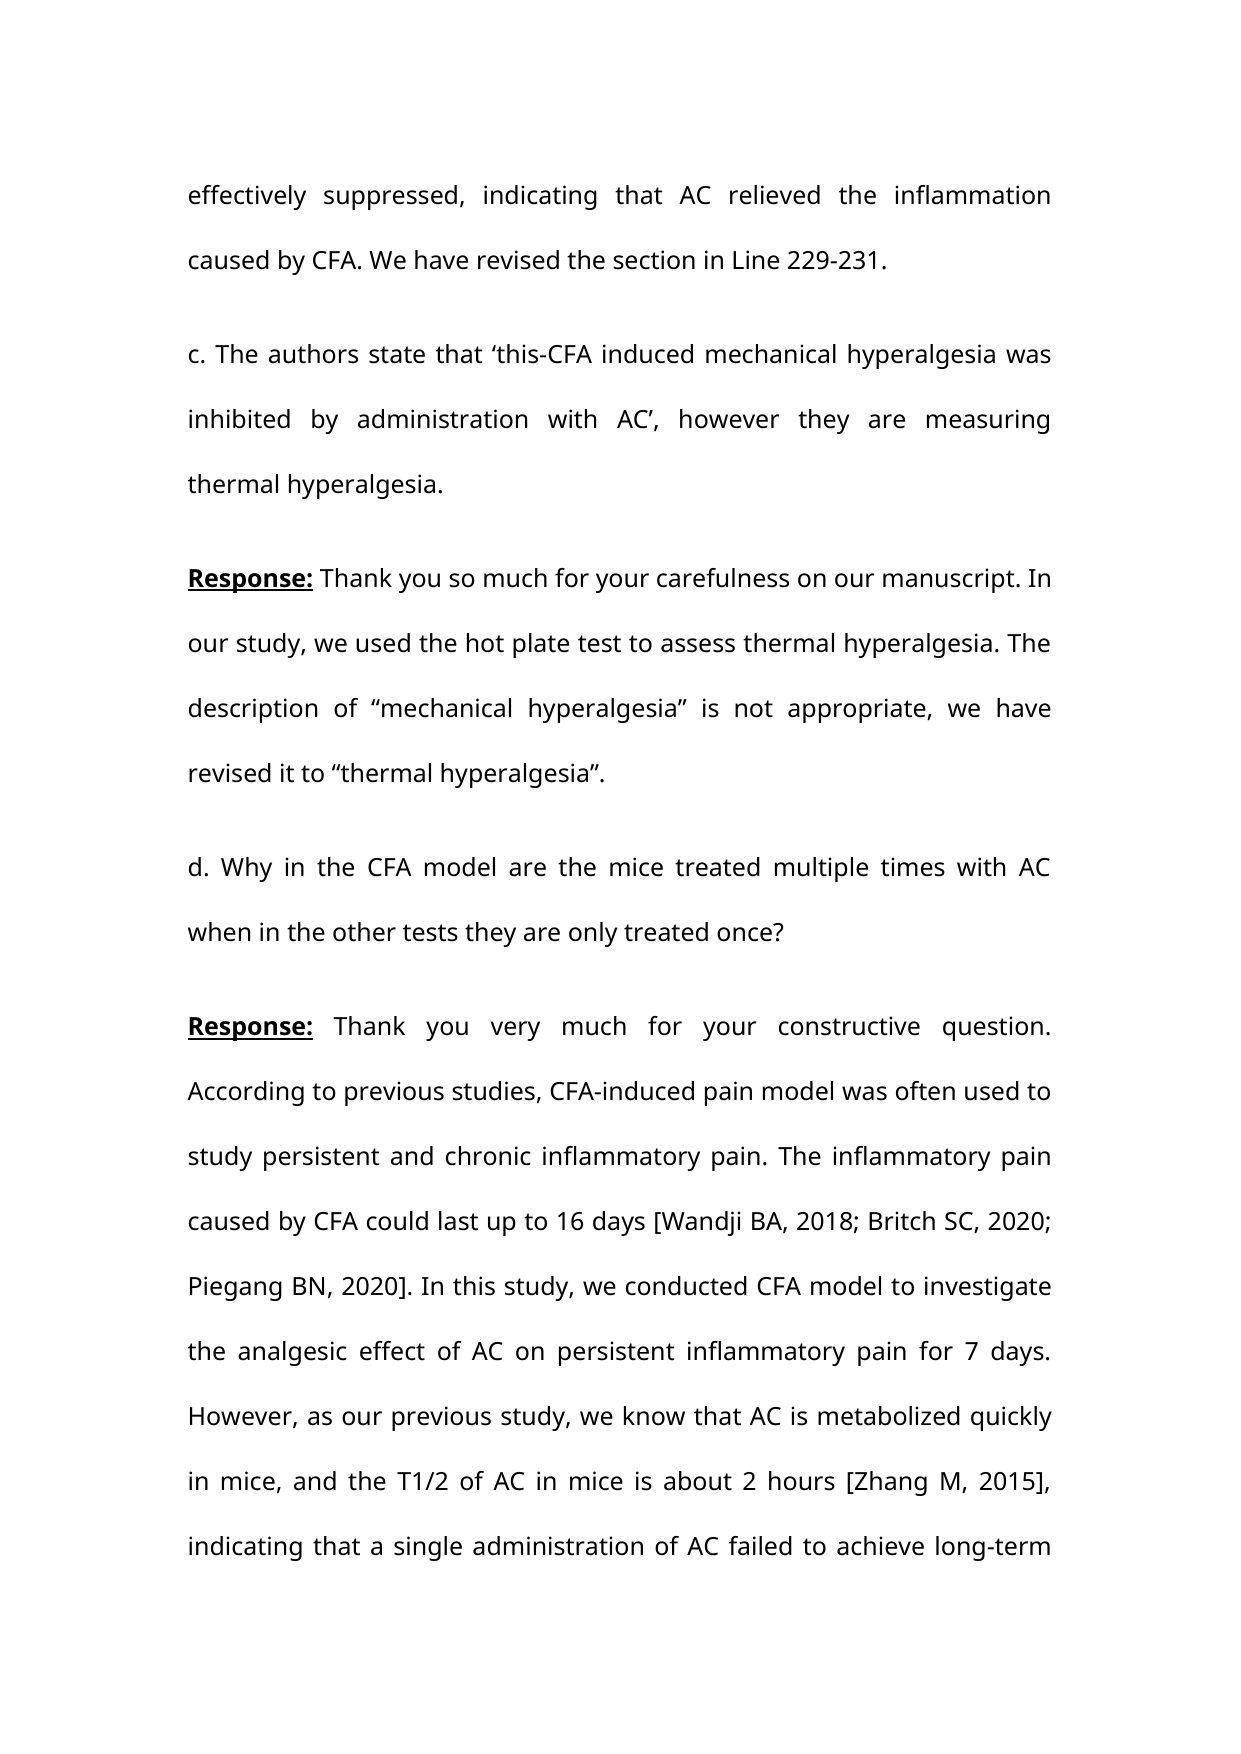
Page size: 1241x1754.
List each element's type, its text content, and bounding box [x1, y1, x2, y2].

text d. Why in the CFA model are the mice treated multiple times with AC when in the other tests they are only treated once? [187, 834, 1053, 964]
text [187, 162, 1053, 292]
text Response: Thank you so much for your carefulness on our manuscript. In our study, we used the hot plate test to assess thermal hyperalgesia. The description of “mechanical hyperalgesia” is not appropriate, we have revised it to “thermal hyperalgesia”. [187, 545, 1053, 805]
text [187, 994, 1053, 1579]
text c. The authors state that ‘this-CFA induced mechanical hyperalgesia was inhibited by administration with AC’, however they are measuring thermal hyperalgesia. [187, 321, 1053, 516]
